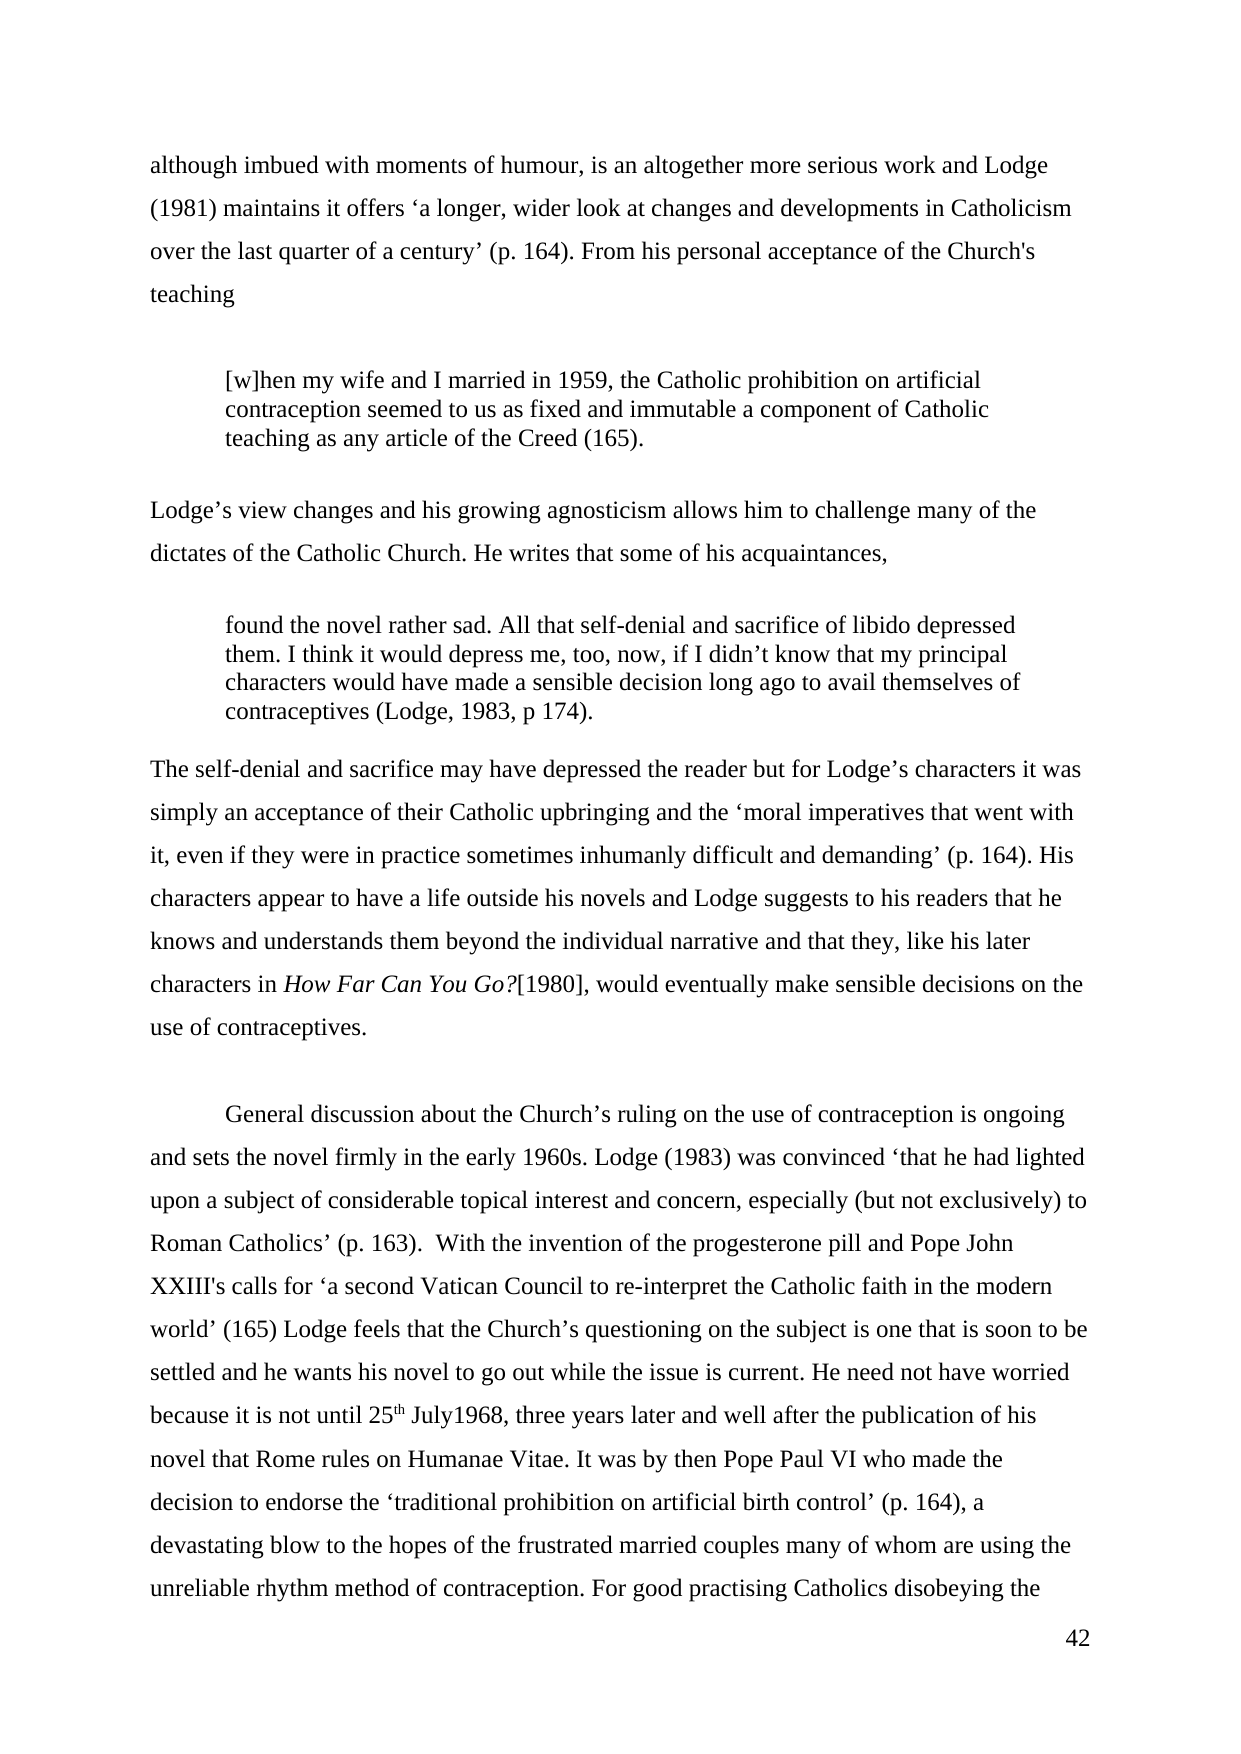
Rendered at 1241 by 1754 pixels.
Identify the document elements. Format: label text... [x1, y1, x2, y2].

text Lodge’s view changes and his growing agnosticism allows him to challenge many of the dictates of the Catholic Church. He writes that some of his acquaintances, [150, 495, 1090, 567]
text [w]hen my wife and I married in 1959, the Catholic prohibition on artificial contraception seemed to us as fixed and immutable a component of Catholic teaching as any article of the Creed (165). [150, 366, 1090, 452]
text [150, 1099, 1090, 1602]
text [150, 150, 1090, 308]
text found the novel rather sad. All that self-denial and sacrifice of libido depressed them. I think it would depress me, too, now, if I didn’t know that my principal characters would have made a sensible decision long ago to avail themselves of contraceptives (Lodge, 1983, p 174). [150, 610, 1090, 725]
text The self-denial and sacrifice may have depressed the reader but for Lodge’s characters it was simply an acceptance of their Catholic upbringing and the ‘moral imperatives that went with it, even if they were in practice sometimes inhumanly difficult and demanding’ (p. 164). His characters appear to have a life outside his novels and Lodge suggests to his readers that he knows and understands them beyond the individual narrative and that they, like his later characters in How Far Can You Go?[1980], would eventually make sensible decisions on the use of contraceptives. [150, 754, 1090, 1041]
